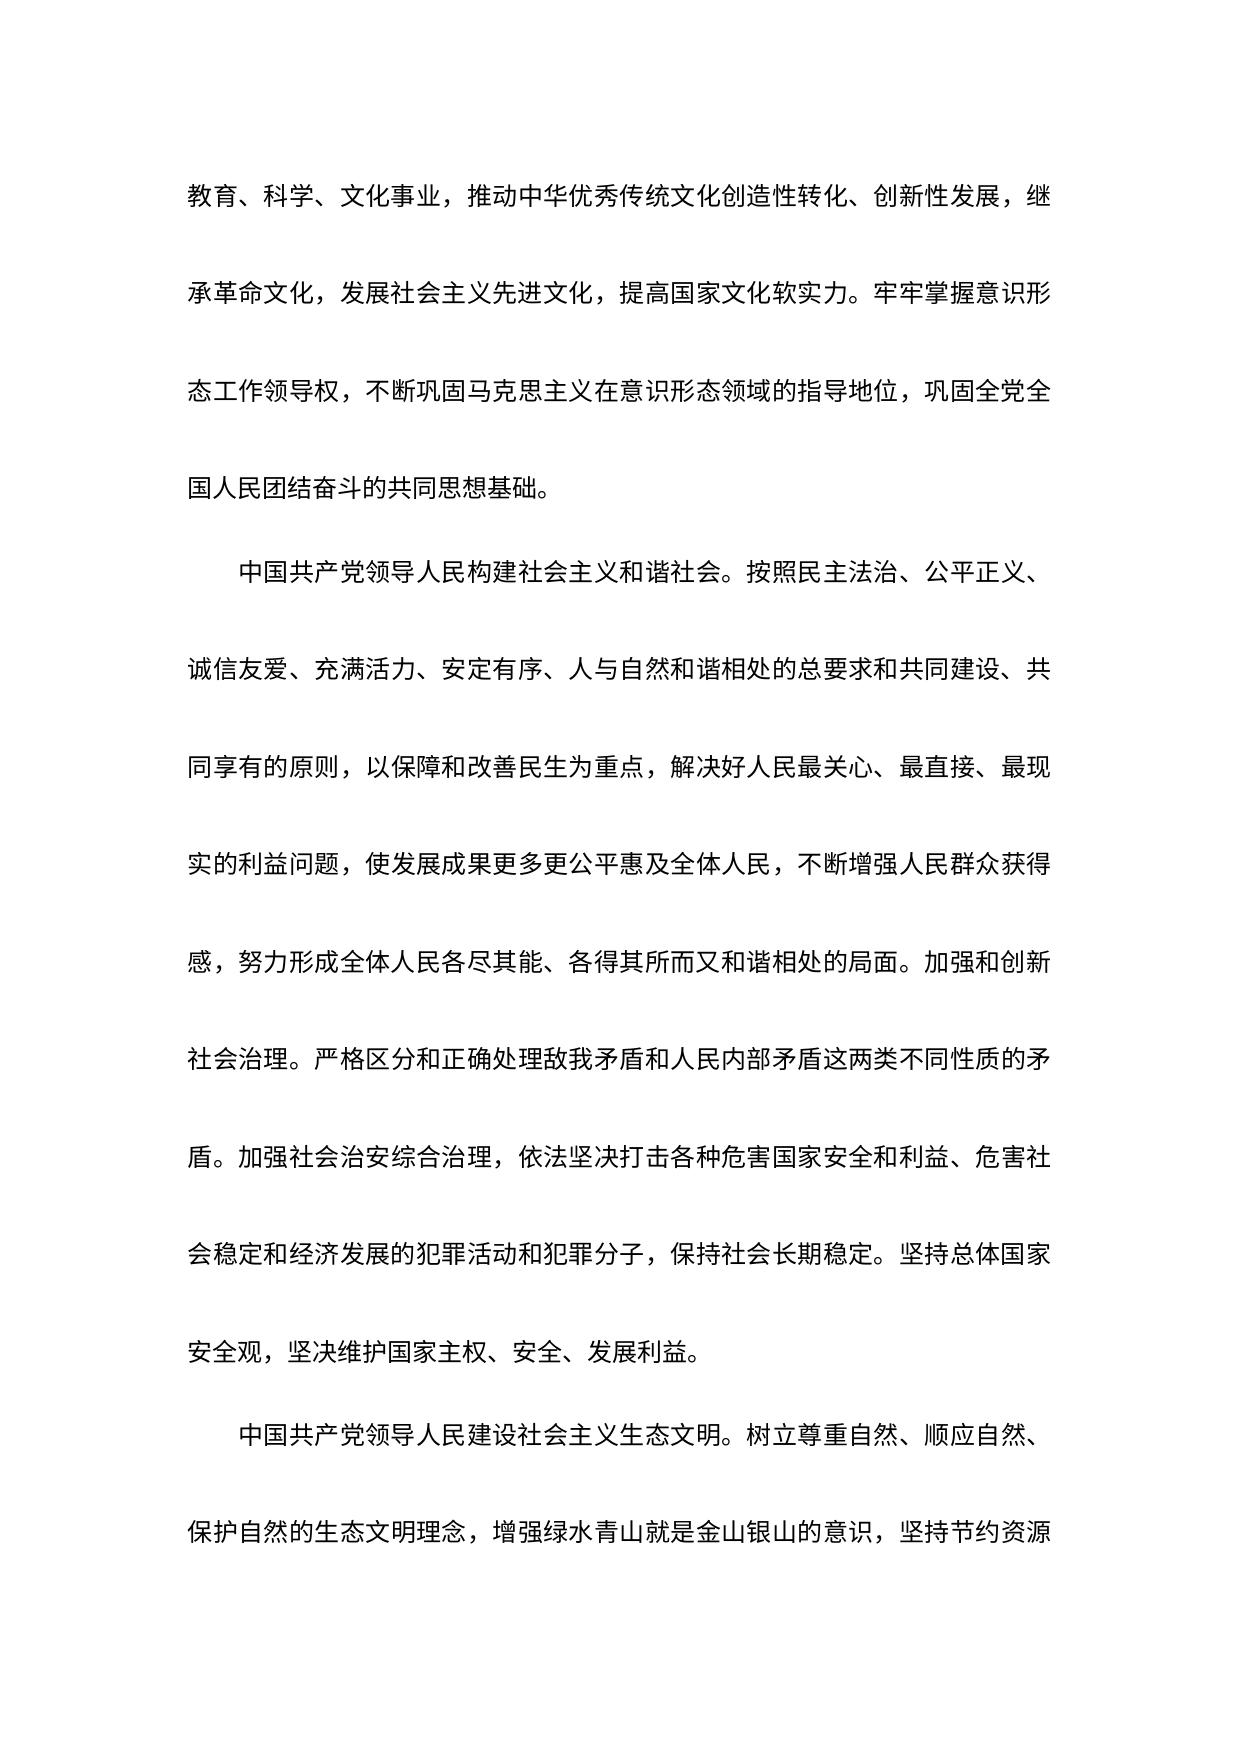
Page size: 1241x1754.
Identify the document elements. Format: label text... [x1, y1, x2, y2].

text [187, 162, 1053, 519]
text 中国共产党领导人民构建社会主义和谐社会。按照民主法治、公平正义、诚信友爱、充满活力、安定有序、人与自然和谐相处的总要求和共同建设、共同享有的原则，以保障和改善民生为重点，解决好人民最关心、最直接、最现实的利益问题，使发展成果更多更公平惠及全体人民，不断增强人民群众获得感，努力形成全体人民各尽其能、各得其所而又和谐相处的局面。加强和创新社会治理。严格区分和正确处理敌我矛盾和人民内部矛盾这两类不同性质的矛盾。加强社会治安综合治理，依法坚决打击各种危害国家安全和利益、危害社会稳定和经济发展的犯罪活动和犯罪分子，保持社会长期稳定。坚持总体国家安全观，坚决维护国家主权、安全、发展利益。 [187, 538, 1053, 1383]
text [187, 1401, 1053, 1563]
